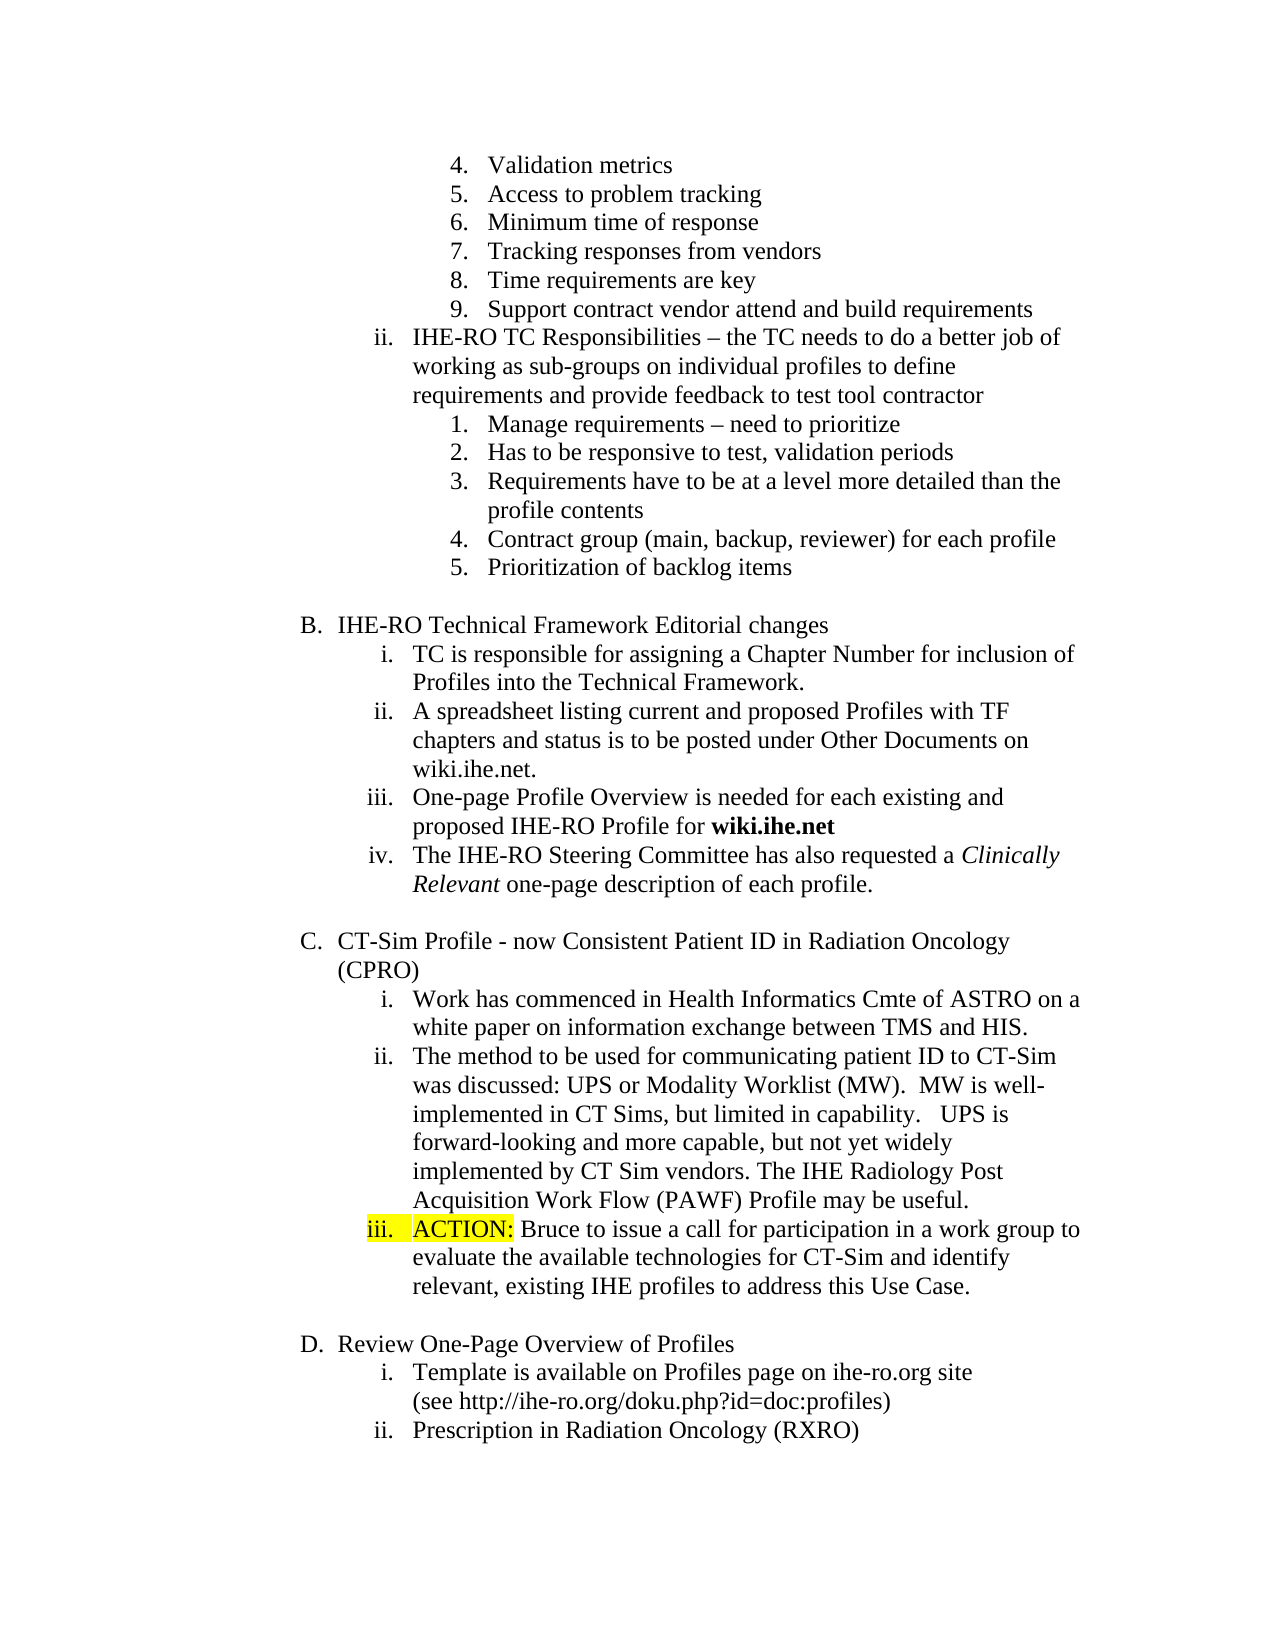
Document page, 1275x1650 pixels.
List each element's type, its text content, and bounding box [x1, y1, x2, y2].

list Validation metrics [450, 150, 1087, 179]
list Access to problem tracking [450, 179, 1087, 207]
list IHE-RO Technical Framework Editorial changes [300, 610, 1087, 639]
text (see http://ihe-ro.org/doku.php?id=doc:profiles) [187, 1386, 1087, 1415]
list Template is available on Profiles page on ihe-ro.org site [394, 1357, 1087, 1386]
list One-page Profile Overview is needed for each existing and proposed IHE-RO Profile for wiki.ihe.net [394, 782, 1087, 840]
list Prioritization of backlog items [450, 552, 1087, 581]
list Tracking responses from vendors [450, 236, 1087, 265]
list Work has commenced in Health Informatics Cmte of ASTRO on a white paper on information exchange between TMS and HIS. [394, 984, 1087, 1041]
list Support contract vendor attend and build requirements [450, 294, 1087, 322]
list CT-Sim Profile - now Consistent Patient ID in Radiation Oncology (CPRO) [300, 926, 1087, 984]
list TC is responsible for assigning a Chapter Number for inclusion of Profiles into the Technical Framework. [394, 639, 1087, 696]
list A spreadsheet listing current and proposed Profiles with TF chapters and status is to be posted under Other Documents on wiki.ihe.net. [394, 696, 1087, 782]
list The IHE-RO Steering Committee has also requested a Clinically Relevant one-page description of each profile. [394, 840, 1087, 897]
list Manage requirements – need to prioritize [450, 409, 1087, 437]
list Requirements have to be at a level more detailed than the profile contents [450, 466, 1087, 524]
list IHE-RO TC Responsibilities – the TC needs to do a better job of working as sub-groups on individual profiles to define requirements and provide feedback to test tool contractor [394, 322, 1087, 409]
list Minimum time of response [450, 207, 1087, 236]
list Time requirements are key [450, 265, 1087, 294]
list Review One-Page Overview of Profiles [300, 1329, 1087, 1357]
list Has to be responsive to test, validation periods [450, 437, 1087, 466]
list The method to be used for communicating patient ID to CT-Sim was discussed: UPS or Modality Worklist (MW). MW is well-implemented in CT Sims, but limited in capability. UPS is forward-looking and more capable, but not yet widely implemented by CT Sim vendors. The IHE Radiology Post Acquisition Work Flow (PAWF) Profile may be useful. [394, 1041, 1087, 1214]
list Contract group (main, backup, reviewer) for each profile [450, 524, 1087, 552]
list Prescription in Radiation Oncology (RXRO) [394, 1415, 1087, 1444]
list ACTION: Bruce to issue a call for participation in a work group to evaluate the available technologies for CT-Sim and identify relevant, existing IHE profiles to address this Use Case. [394, 1214, 1087, 1300]
